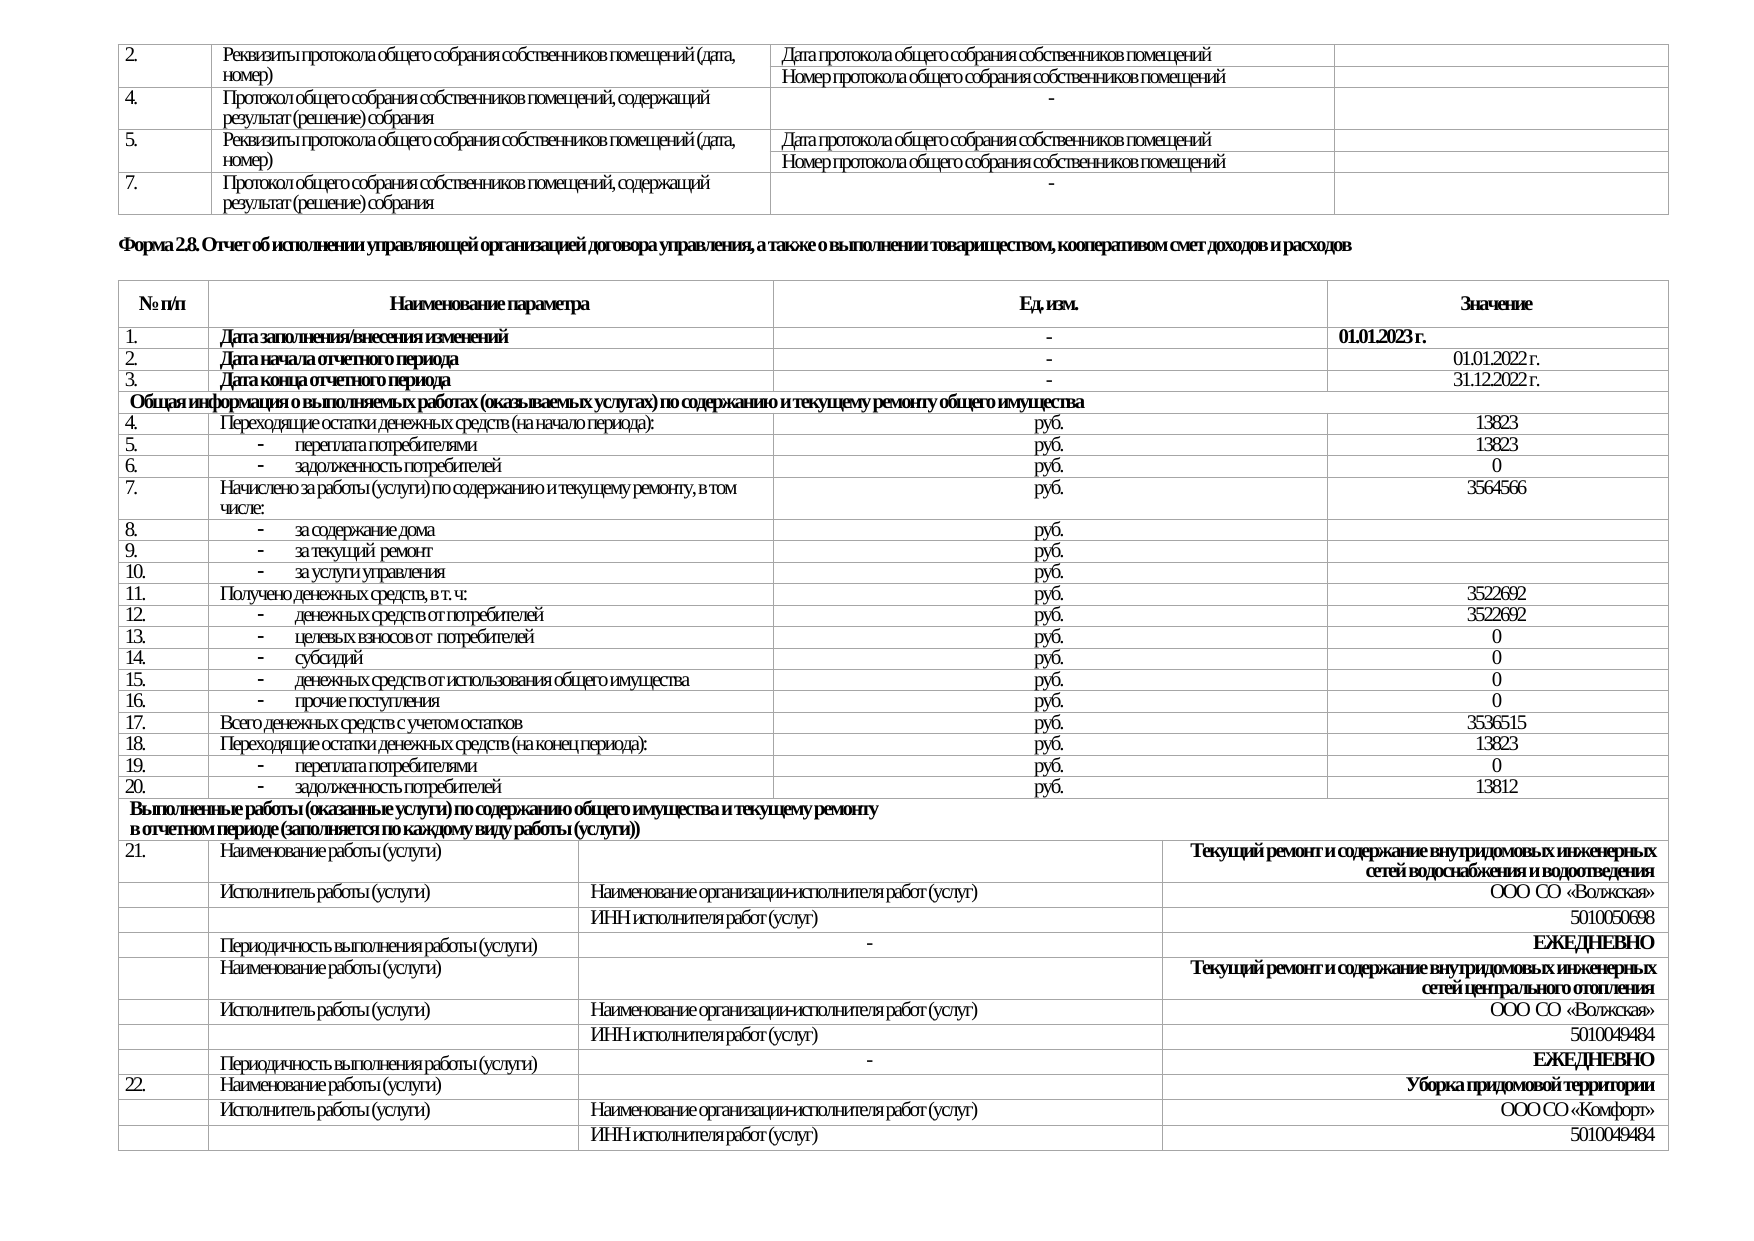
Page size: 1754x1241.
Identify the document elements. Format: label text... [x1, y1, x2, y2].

table_cell руб. [774, 414, 1327, 434]
table_cell ИНН исполнителя работ (услуг) [579, 908, 1162, 932]
table_cell 31.12.2022 г. [1328, 371, 1668, 391]
table_cell денежных средств от потребителей [209, 606, 773, 626]
table_cell - [771, 88, 1334, 129]
table_cell Дата протокола общего собрания собственников помещений [771, 130, 1334, 151]
table_cell субсидий [209, 649, 773, 669]
table_cell [119, 1126, 208, 1149]
text Форма 2.8. Отчет об исполнении управляющей организацией договора управления, а также о выполнении товариществом, кооперативом смет доходов и расходов [118, 236, 1668, 256]
table_cell [209, 908, 578, 932]
table_cell руб. [774, 456, 1327, 477]
table_header Значение [1328, 281, 1668, 327]
table_cell Исполнитель работы (услуги) [209, 1000, 578, 1024]
table_cell 0 [1328, 670, 1668, 690]
table_cell Выполненные работы (оказанные услуги) по содержанию общего имущества и текущему ремонту в отчетном периоде (заполняется по каждому виду работы (услуги)) [119, 799, 1668, 840]
table_cell руб. [774, 734, 1327, 755]
table_cell [579, 1075, 1162, 1099]
table_cell Реквизиты протокола общего собрания собственников помещений (дата, номер) [212, 45, 770, 87]
table_cell [119, 908, 208, 932]
table_cell [1335, 152, 1668, 172]
table_cell руб. [774, 713, 1327, 733]
table_cell 3536515 [1328, 713, 1668, 733]
table_cell задолженность потребителей [209, 777, 773, 798]
table_cell [119, 756, 208, 776]
table_cell [119, 88, 211, 129]
table_cell Исполнитель работы (услуги) [209, 1100, 578, 1124]
table_cell [579, 841, 1162, 882]
table_cell - [774, 328, 1327, 348]
table_cell ЕЖЕДНЕВНО [1163, 1050, 1668, 1074]
table_cell [119, 584, 208, 604]
table_cell переплата потребителями [209, 756, 773, 776]
table_cell [119, 1050, 208, 1074]
table_cell [579, 958, 1162, 999]
table_cell Начислено за работы (услуги) по содержанию и текущему ремонту, в том числе: [209, 478, 773, 519]
table_cell [119, 1000, 208, 1024]
table_cell руб. [774, 777, 1327, 798]
table_cell [119, 691, 208, 712]
table_cell 0 [1328, 649, 1668, 669]
table_cell [1335, 130, 1668, 151]
table_cell руб. [774, 541, 1327, 562]
table_cell руб. [774, 563, 1327, 583]
table_cell руб. [774, 756, 1327, 776]
table_cell Текущий ремонт и содержание внутридомовых инженерных сетей водоснабжения и водоотведения [1163, 841, 1668, 882]
table_cell руб. [774, 606, 1327, 626]
table_cell Периодичность выполнения работы (услуги) [209, 933, 578, 957]
table_cell задолженность потребителей [209, 456, 773, 477]
table_cell 3522692 [1328, 584, 1668, 604]
table_cell [1335, 67, 1668, 87]
table_cell денежных средств от использования общего имущества [209, 670, 773, 690]
table_cell [209, 1025, 578, 1049]
table_cell за текущий ремонт [209, 541, 773, 562]
table_cell [119, 606, 208, 626]
table_cell [119, 883, 208, 907]
table_cell [119, 414, 208, 434]
table_cell Исполнитель работы (услуги) [209, 883, 578, 907]
table_cell [209, 1126, 578, 1149]
table_cell - [579, 933, 1162, 957]
table_cell [1328, 520, 1668, 540]
table_cell Переходящие остатки денежных средств (на конец периода): [209, 734, 773, 755]
table_header № п/п [119, 281, 208, 327]
table_cell [119, 1100, 208, 1124]
table_cell прочие поступления [209, 691, 773, 712]
table_cell [119, 478, 208, 519]
table_cell 0 [1328, 627, 1668, 647]
table_cell переплата потребителями [209, 435, 773, 455]
table_cell [119, 435, 208, 455]
table_cell 5010049484 [1163, 1025, 1668, 1049]
table_cell 13823 [1328, 734, 1668, 755]
table_cell [1335, 173, 1668, 214]
table_cell 3522692 [1328, 606, 1668, 626]
table_cell 13823 [1328, 435, 1668, 455]
table_cell [119, 933, 208, 957]
table_cell [119, 627, 208, 647]
table_cell Дата заполнения/внесения изменений [209, 328, 773, 348]
table_cell [1328, 541, 1668, 562]
table_cell [119, 1075, 208, 1099]
table_cell 13812 [1328, 777, 1668, 798]
table_cell 5010050698 [1163, 908, 1668, 932]
table_header Ед. изм. [774, 281, 1327, 327]
table_cell 01.01.2023 г. [1328, 328, 1668, 348]
table_cell ООО СО «Комфорт» [1163, 1100, 1668, 1124]
table_cell Наименование работы (услуги) [209, 841, 578, 882]
table_cell 0 [1328, 456, 1668, 477]
table_cell [1335, 45, 1668, 66]
table_cell ИНН исполнителя работ (услуг) [579, 1126, 1162, 1149]
table_cell [1328, 563, 1668, 583]
table_cell [119, 456, 208, 477]
table_cell - [774, 371, 1327, 391]
table_cell ООО СО «Волжская» [1163, 883, 1668, 907]
table_cell руб. [774, 584, 1327, 604]
table_cell руб. [774, 691, 1327, 712]
table_cell Дата протокола общего собрания собственников помещений [771, 45, 1334, 66]
table_cell Всего денежных средств с учетом остатков [209, 713, 773, 733]
table_cell Протокол общего собрания собственников помещений, содержащий результат (решение) собрания [212, 88, 770, 129]
table_cell 3564566 [1328, 478, 1668, 519]
table_cell Дата начала отчетного периода [209, 349, 773, 369]
table_cell [119, 173, 211, 214]
table_cell [119, 734, 208, 755]
table_cell за услуги управления [209, 563, 773, 583]
table_cell [119, 349, 208, 369]
table_cell Протокол общего собрания собственников помещений, содержащий результат (решение) собрания [212, 173, 770, 214]
table_cell [119, 328, 208, 348]
table_cell Текущий ремонт и содержание внутридомовых инженерных сетей центрального отопления [1163, 958, 1668, 999]
table_cell [119, 371, 208, 391]
table_cell 0 [1328, 691, 1668, 712]
table_cell руб. [774, 520, 1327, 540]
table_cell [1335, 88, 1668, 129]
table_cell Общая информация о выполняемых работах (оказываемых услугах) по содержанию и текущему ремонту общего имущества [119, 392, 1668, 412]
table_cell руб. [774, 478, 1327, 519]
table_cell Уборка придомовой территории [1163, 1075, 1668, 1099]
table_cell Наименование работы (услуги) [209, 958, 578, 999]
table_cell [119, 1025, 208, 1049]
table_header Наименование параметра [209, 281, 773, 327]
table_cell руб. [774, 435, 1327, 455]
table_cell [119, 563, 208, 583]
table_cell [119, 841, 208, 882]
table_cell Переходящие остатки денежных средств (на начало периода): [209, 414, 773, 434]
table_cell [119, 520, 208, 540]
table_cell 5010049484 [1163, 1126, 1668, 1149]
table_cell Наименование работы (услуги) [209, 1075, 578, 1099]
table_cell 13823 [1328, 414, 1668, 434]
table_cell целевых взносов от потребителей [209, 627, 773, 647]
table_cell - [774, 349, 1327, 369]
table_cell ЕЖЕДНЕВНО [1163, 933, 1668, 957]
table_cell Периодичность выполнения работы (услуги) [209, 1050, 578, 1074]
table_cell [119, 45, 211, 87]
table_cell [119, 713, 208, 733]
table_cell руб. [774, 649, 1327, 669]
table_cell Дата конца отчетного периода [209, 371, 773, 391]
table_cell [119, 130, 211, 172]
table_cell [119, 541, 208, 562]
table_cell Наименование организации-исполнителя работ (услуг) [579, 883, 1162, 907]
table_cell 01.01.2022 г. [1328, 349, 1668, 369]
table_cell [119, 649, 208, 669]
table_cell ИНН исполнителя работ (услуг) [579, 1025, 1162, 1049]
table_cell ООО СО «Волжская» [1163, 1000, 1668, 1024]
table_cell - [771, 173, 1334, 214]
table_cell Получено денежных средств, в т. ч: [209, 584, 773, 604]
table_cell Реквизиты протокола общего собрания собственников помещений (дата, номер) [212, 130, 770, 172]
table_cell [119, 958, 208, 999]
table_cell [579, 1100, 1162, 1124]
table_cell 0 [1328, 756, 1668, 776]
table_cell [119, 670, 208, 690]
table_cell - [579, 1050, 1162, 1074]
table_cell руб. [774, 670, 1327, 690]
table_cell [119, 777, 208, 798]
table_cell руб. [774, 627, 1327, 647]
table_cell Номер протокола общего собрания собственников помещений [771, 67, 1334, 87]
table_cell за содержание дома [209, 520, 773, 540]
table_cell Наименование организации-исполнителя работ (услуг) [579, 1000, 1162, 1024]
table_cell Номер протокола общего собрания собственников помещений [771, 152, 1334, 172]
